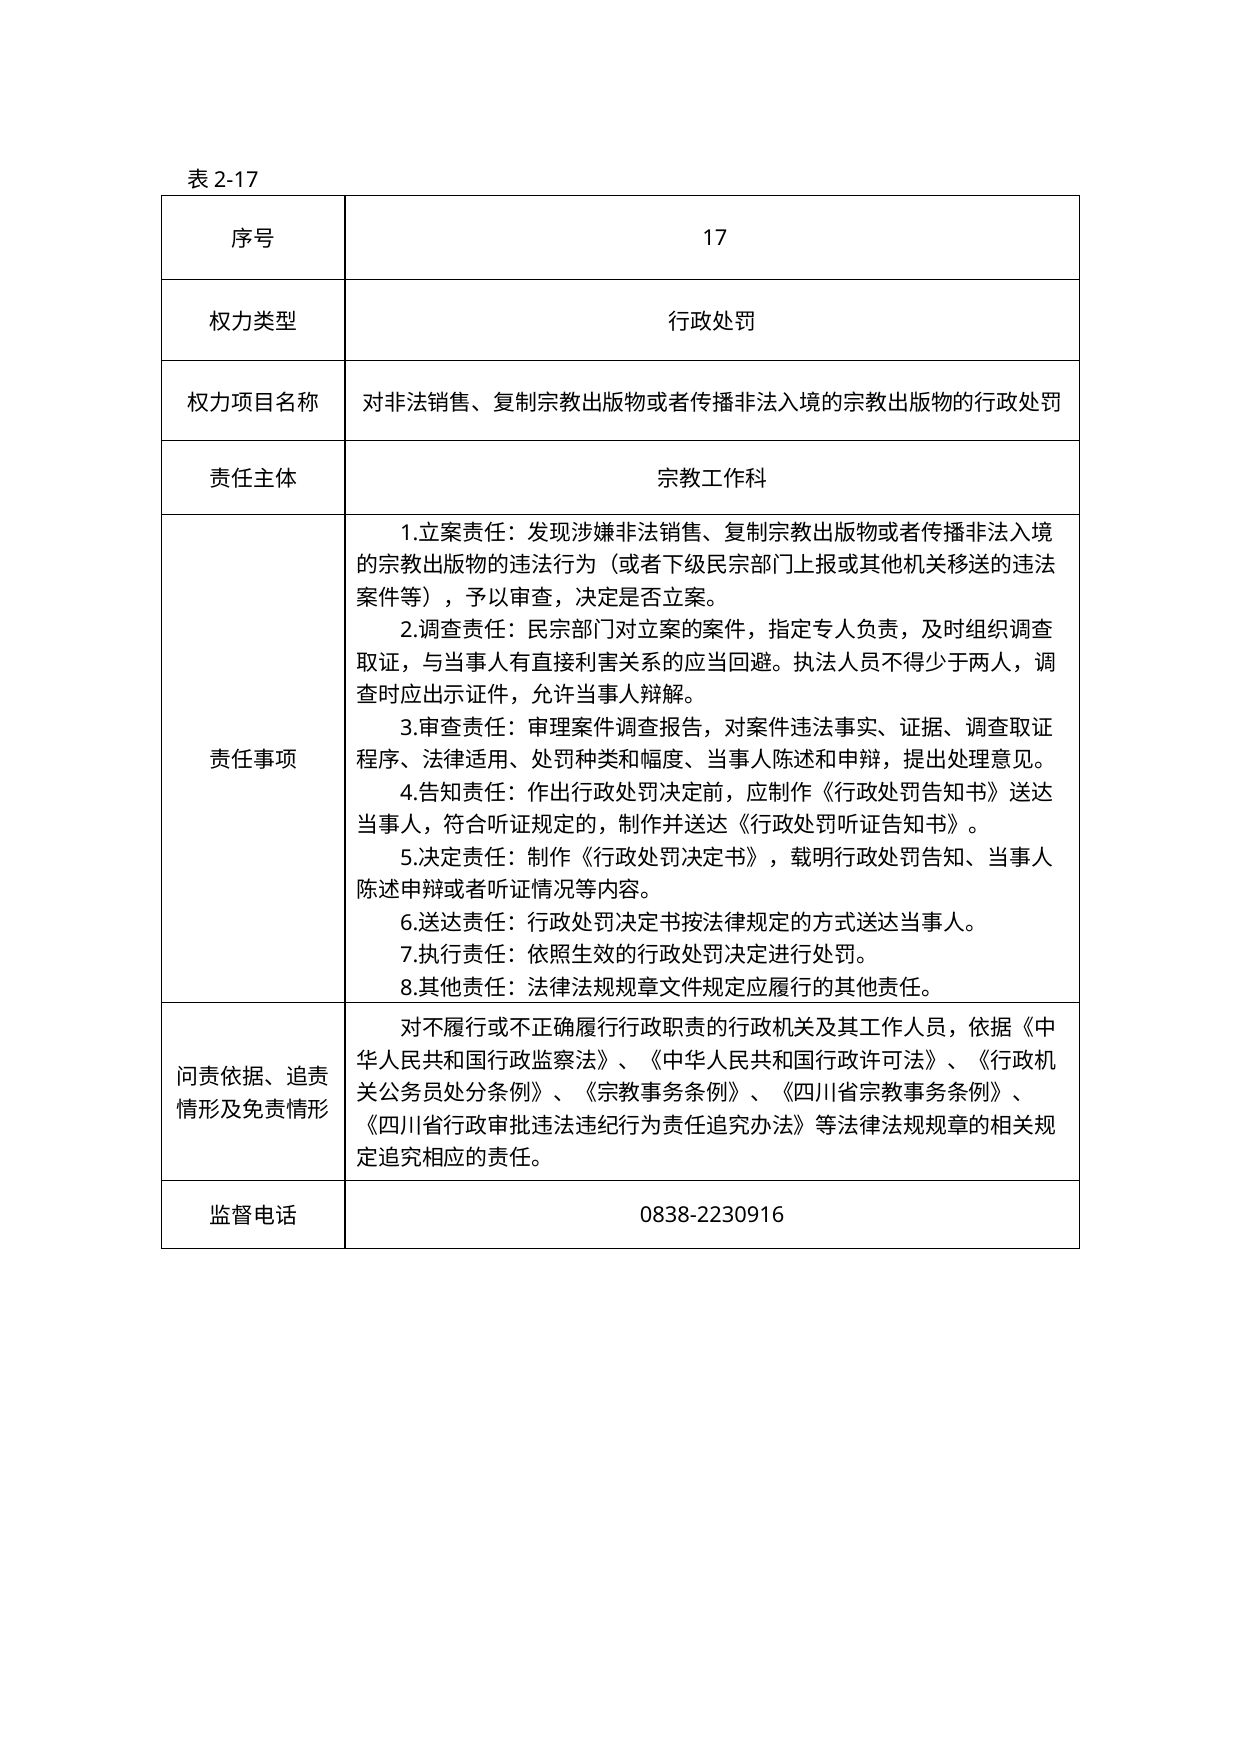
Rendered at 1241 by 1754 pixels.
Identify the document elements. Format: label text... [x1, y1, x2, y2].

table_header 序号 [162, 196, 344, 279]
table_cell 0838-2230916 [346, 1181, 1079, 1247]
table_cell 行政处罚 [346, 280, 1079, 360]
table_cell 监督电话 [162, 1181, 344, 1247]
table_cell 责任事项 [162, 515, 344, 1002]
table_cell 对非法销售、复制宗教出版物或者传播非法入境的宗教出版物的行政处罚 [346, 361, 1079, 440]
table_cell 宗教工作科 [346, 441, 1079, 513]
table_cell 1.立案责任：发现涉嫌非法销售、复制宗教出版物或者传播非法入境的宗教出版物的违法行为（或者下级民宗部门上报或其他机关移送的违法案件等），予以审查，决定是否立案。 2.调查责任：民宗部门对立案的案件，指定专人负责，及时组织调查取证，与当事人有直接利害关系的应当回避。执法人员不得少于两人，调查时应出示证件，允许当事人辩解。 3.审查责任：审理案件调查报告，对案件违法事实、证据、调查取证程序、法律适用、处罚种类和幅度、当事人陈述和申辩，提出处理意见。 4.告知责任：作出行政处罚决定前，应制作《行政处罚告知书》送达当事人，符合听证规定的，制作并送达《行政处罚听证告知书》。 5.决定责任：制作《行政处罚决定书》，载明行政处罚告知、当事人陈述申辩或者听证情况等内容。 6.送达责任：行政处罚决定书按法律规定的方式送达当事人。 7.执行责任：依照生效的行政处罚决定进行处罚。 8.其他责任：法律法规规章文件规定应履行的其他责任。 [346, 515, 1079, 1002]
text 表2-17 [187, 162, 1053, 194]
table_cell 问责依据、追责情形及免责情形 [162, 1003, 344, 1179]
table_header 17 [346, 196, 1079, 279]
table_cell 责任主体 [162, 441, 344, 513]
table_cell 对不履行或不正确履行行政职责的行政机关及其工作人员，依据《中华人民共和国行政监察法》、《中华人民共和国行政许可法》、《行政机关公务员处分条例》、《宗教事务条例》、《四川省宗教事务条例》、《四川省行政审批违法违纪行为责任追究办法》等法律法规规章的相关规定追究相应的责任。 [346, 1003, 1079, 1179]
table_cell 权力项目名称 [162, 361, 344, 440]
table_cell 权力类型 [162, 280, 344, 360]
